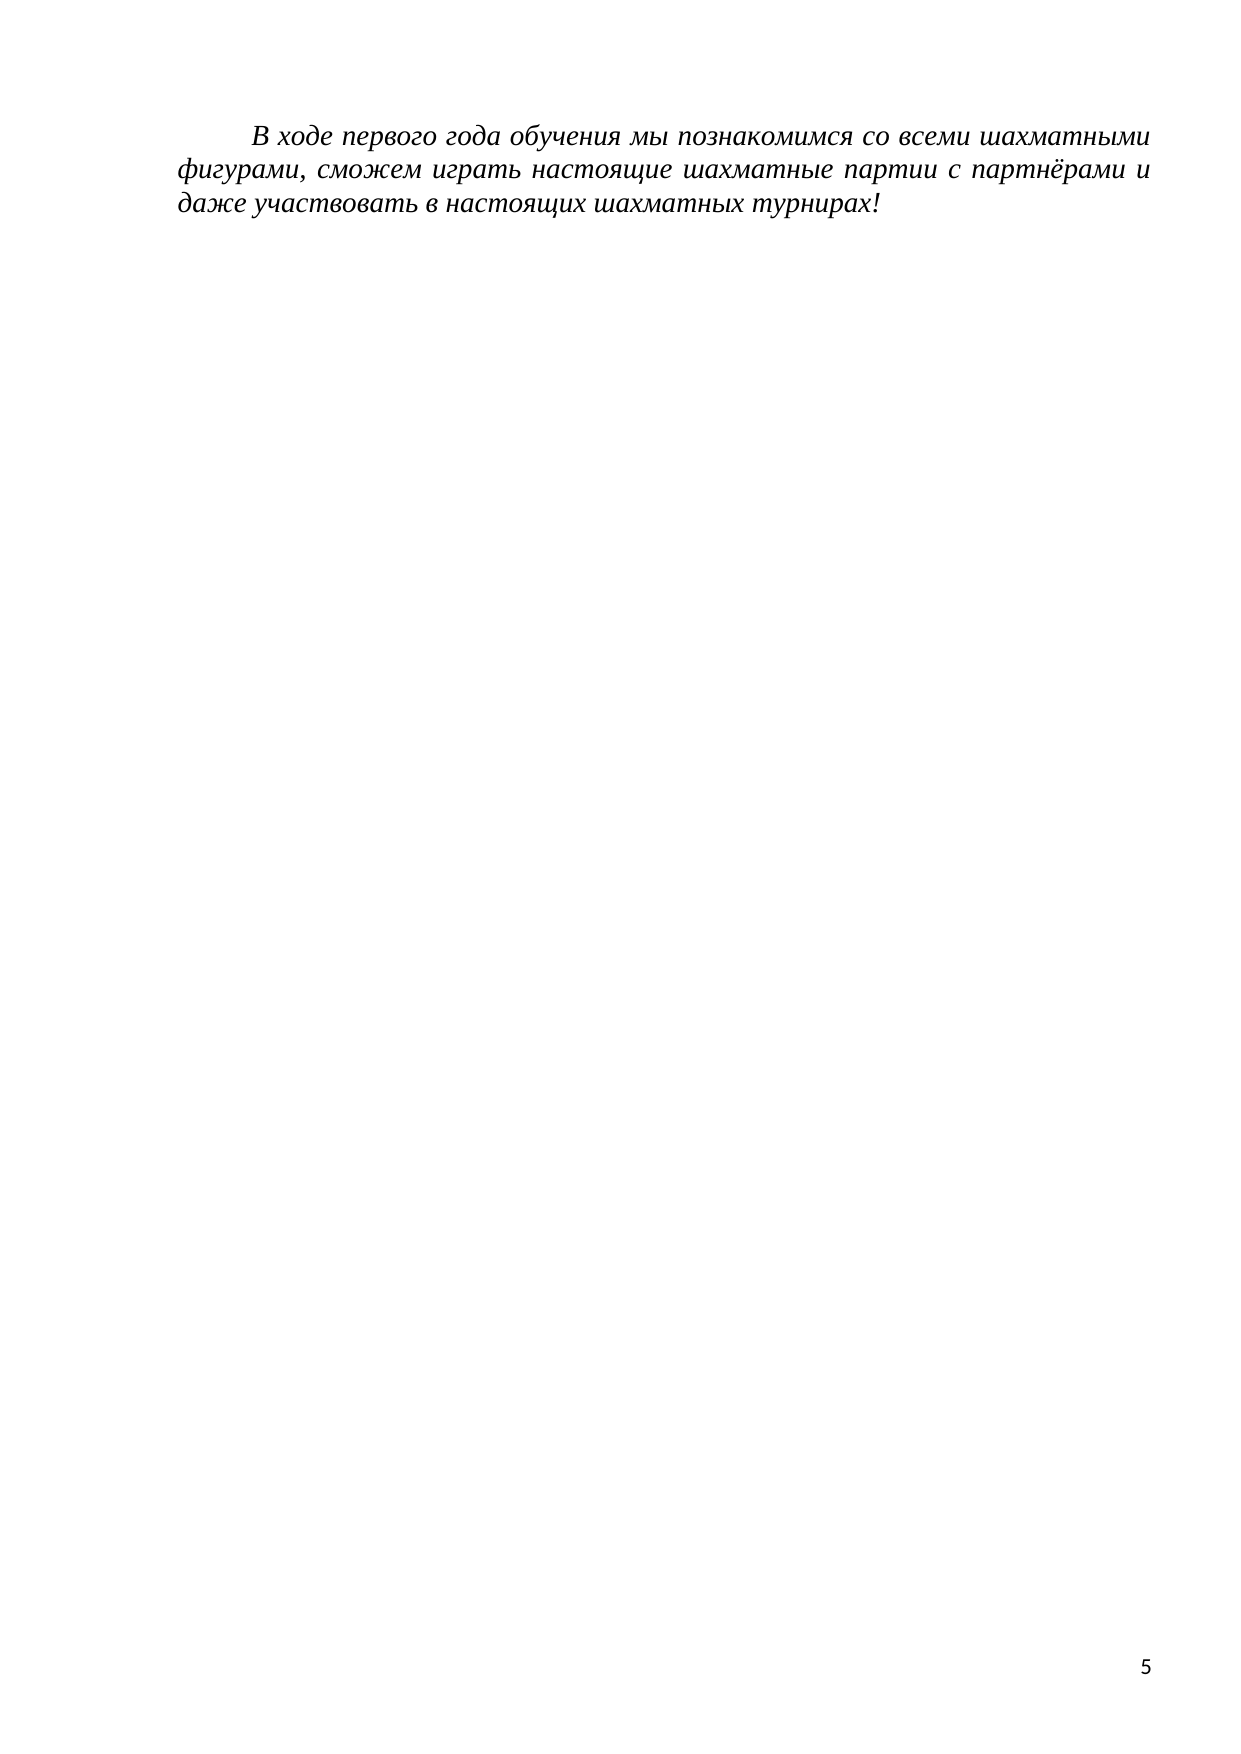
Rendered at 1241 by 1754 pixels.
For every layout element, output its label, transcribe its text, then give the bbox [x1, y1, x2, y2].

text В ходе первого года обучения мы познакомимся со всеми шахматными фигурами, сможем играть настоящие шахматные партии с партнёрами и даже участвовать в настоящих шахматных турнирах! [177, 118, 1152, 219]
